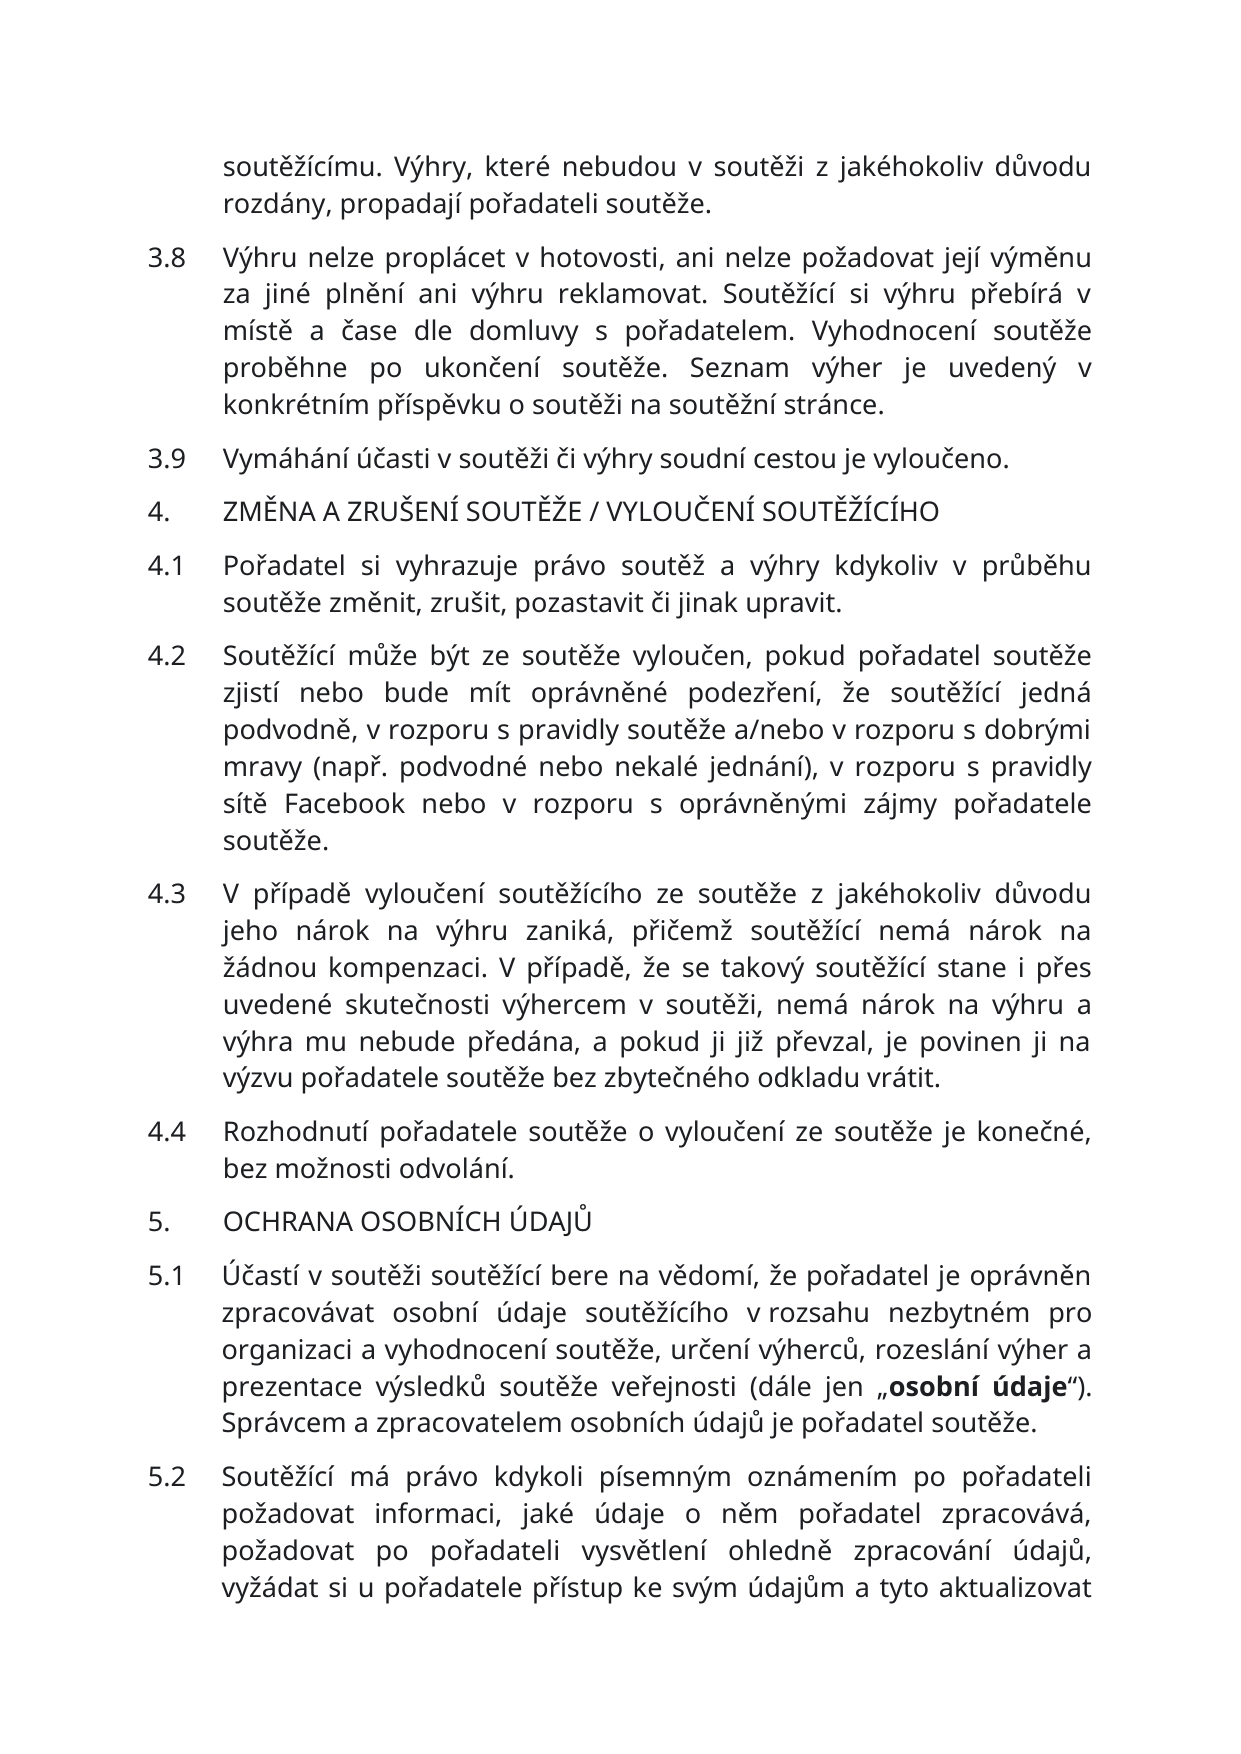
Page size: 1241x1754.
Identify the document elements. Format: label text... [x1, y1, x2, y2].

list Výhru nelze proplácet v hotovosti, ani nelze požadovat její výměnu za jiné plnění ani výhru reklamovat. Soutěžící si výhru přebírá v místě a čase dle domluvy s pořadatelem. Vyhodnocení soutěže proběhne po ukončení soutěže. Seznam výher je uvedený v konkrétním příspěvku o soutěži na soutěžní stránce. [148, 238, 1093, 422]
list V případě vyloučení soutěžícího ze soutěže z jakéhokoliv důvodu jeho nárok na výhru zaniká, přičemž soutěžící nemá nárok na žádnou kompenzaci. V případě, že se takový soutěžící stane i přes uvedené skutečnosti výhercem v soutěži, nemá nárok na výhru a výhra mu nebude předána, a pokud ji již převzal, je povinen ji na výzvu pořadatele soutěže bez zbytečného odkladu vrátit. [148, 874, 1093, 1096]
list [148, 148, 1093, 221]
list Rozhodnutí pořadatele soutěže o vyloučení ze soutěže je konečné, bez možnosti odvolání. [148, 1112, 1093, 1186]
list Pořadatel si vyhrazuje právo soutěž a výhry kdykoliv v průběhu soutěže změnit, zrušit, pozastavit či jinak upravit. [148, 546, 1093, 620]
list Soutěžící může být ze soutěže vyloučen, pokud pořadatel soutěže zjistí nebo bude mít oprávněné podezření, že soutěžící jedná podvodně, v rozporu s pravidly soutěže a/nebo v rozporu s dobrými mravy (např. podvodné nebo nekalé jednání), v rozporu s pravidly sítě Facebook nebo v rozporu s oprávněnými zájmy pořadatele soutěže. [148, 637, 1093, 858]
list Účastí v soutěži soutěžící bere na vědomí, že pořadatel je oprávněn zpracovávat osobní údaje soutěžícího v rozsahu nezbytném pro organizaci a vyhodnocení soutěže, určení výherců, rozeslání výher a prezentace výsledků soutěže veřejnosti (dále jen „osobní údaje“). Správcem a zpracovatelem osobních údajů je pořadatel soutěže. [148, 1256, 1093, 1441]
list ZMĚNA A ZRUŠENÍ SOUTĚŽE / VYLOUČENÍ SOUTĚŽÍCÍHO [148, 493, 1093, 529]
list OCHRANA OSOBNÍCH ÚDAJŮ [148, 1203, 1093, 1240]
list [148, 1457, 1093, 1605]
list Vymáhání účasti v soutěži či výhry soudní cestou je vyloučeno. [148, 439, 1093, 476]
